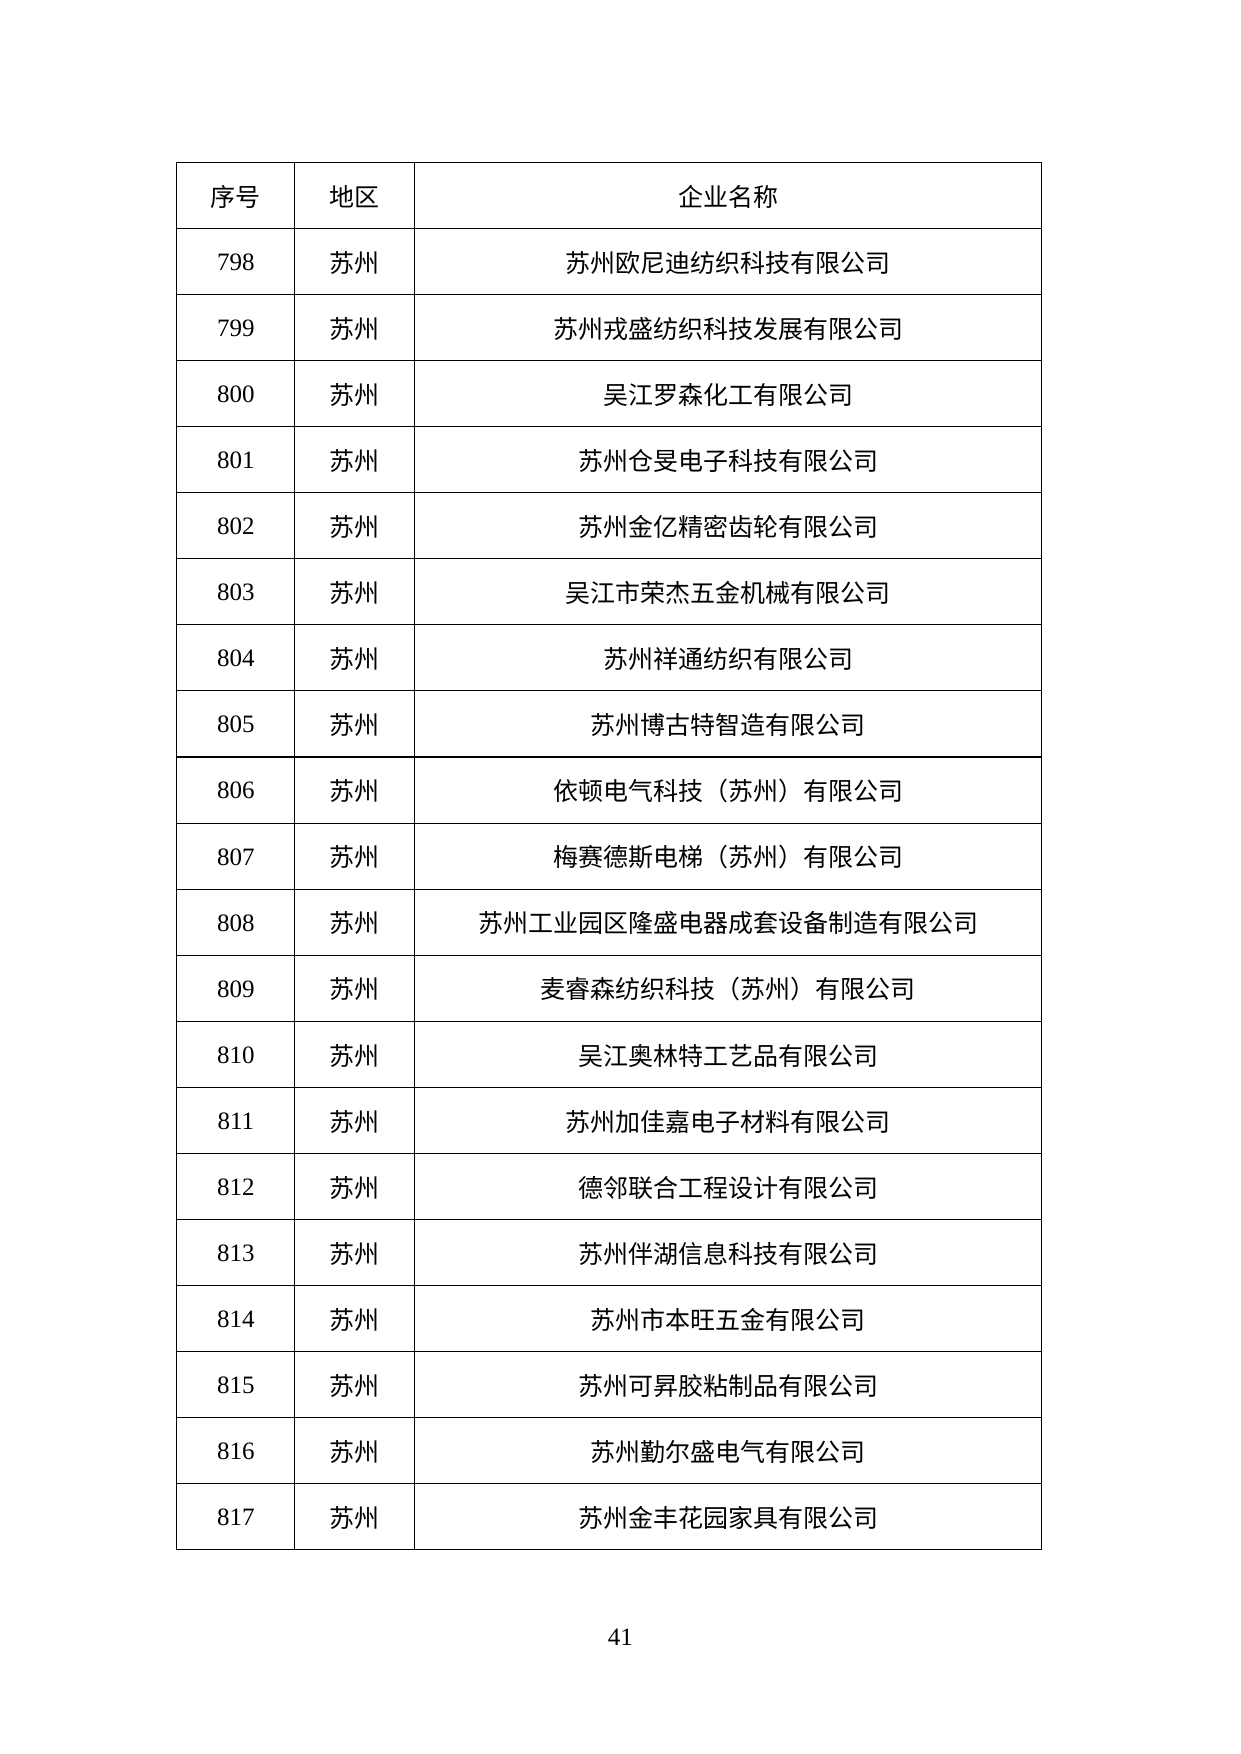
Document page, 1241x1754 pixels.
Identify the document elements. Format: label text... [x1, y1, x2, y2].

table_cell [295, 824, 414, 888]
table_header 企业名称 [415, 163, 1041, 228]
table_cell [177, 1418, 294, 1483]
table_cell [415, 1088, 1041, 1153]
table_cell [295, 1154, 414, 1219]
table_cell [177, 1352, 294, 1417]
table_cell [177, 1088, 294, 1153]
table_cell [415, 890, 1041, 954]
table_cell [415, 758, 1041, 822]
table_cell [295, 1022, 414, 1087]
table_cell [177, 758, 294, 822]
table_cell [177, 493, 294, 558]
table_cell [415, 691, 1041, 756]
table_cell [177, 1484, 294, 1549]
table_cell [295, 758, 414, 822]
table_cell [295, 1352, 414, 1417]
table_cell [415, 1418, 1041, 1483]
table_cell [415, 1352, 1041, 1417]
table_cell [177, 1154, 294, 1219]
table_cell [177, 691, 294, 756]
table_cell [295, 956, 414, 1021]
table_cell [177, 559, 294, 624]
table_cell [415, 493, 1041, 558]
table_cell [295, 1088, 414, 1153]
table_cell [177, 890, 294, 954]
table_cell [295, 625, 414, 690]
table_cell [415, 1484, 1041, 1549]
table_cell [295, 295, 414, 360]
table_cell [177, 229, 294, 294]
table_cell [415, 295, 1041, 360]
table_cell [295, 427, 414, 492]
table_header 地区 [295, 163, 414, 228]
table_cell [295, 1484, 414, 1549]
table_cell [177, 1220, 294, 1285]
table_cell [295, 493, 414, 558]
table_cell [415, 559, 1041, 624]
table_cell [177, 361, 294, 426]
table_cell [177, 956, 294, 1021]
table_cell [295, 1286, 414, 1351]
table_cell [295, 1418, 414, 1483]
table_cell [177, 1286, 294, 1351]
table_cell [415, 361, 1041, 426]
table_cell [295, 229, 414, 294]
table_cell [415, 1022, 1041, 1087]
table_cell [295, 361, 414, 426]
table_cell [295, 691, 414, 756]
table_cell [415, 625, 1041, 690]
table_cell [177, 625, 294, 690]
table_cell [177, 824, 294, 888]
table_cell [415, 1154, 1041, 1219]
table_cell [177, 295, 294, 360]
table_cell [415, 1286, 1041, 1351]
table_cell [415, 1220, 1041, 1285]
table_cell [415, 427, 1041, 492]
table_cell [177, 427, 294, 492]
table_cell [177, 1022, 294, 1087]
table_header 序号 [177, 163, 294, 228]
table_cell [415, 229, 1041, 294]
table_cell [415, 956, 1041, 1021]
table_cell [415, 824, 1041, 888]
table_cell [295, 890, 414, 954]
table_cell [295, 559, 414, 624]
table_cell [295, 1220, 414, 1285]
